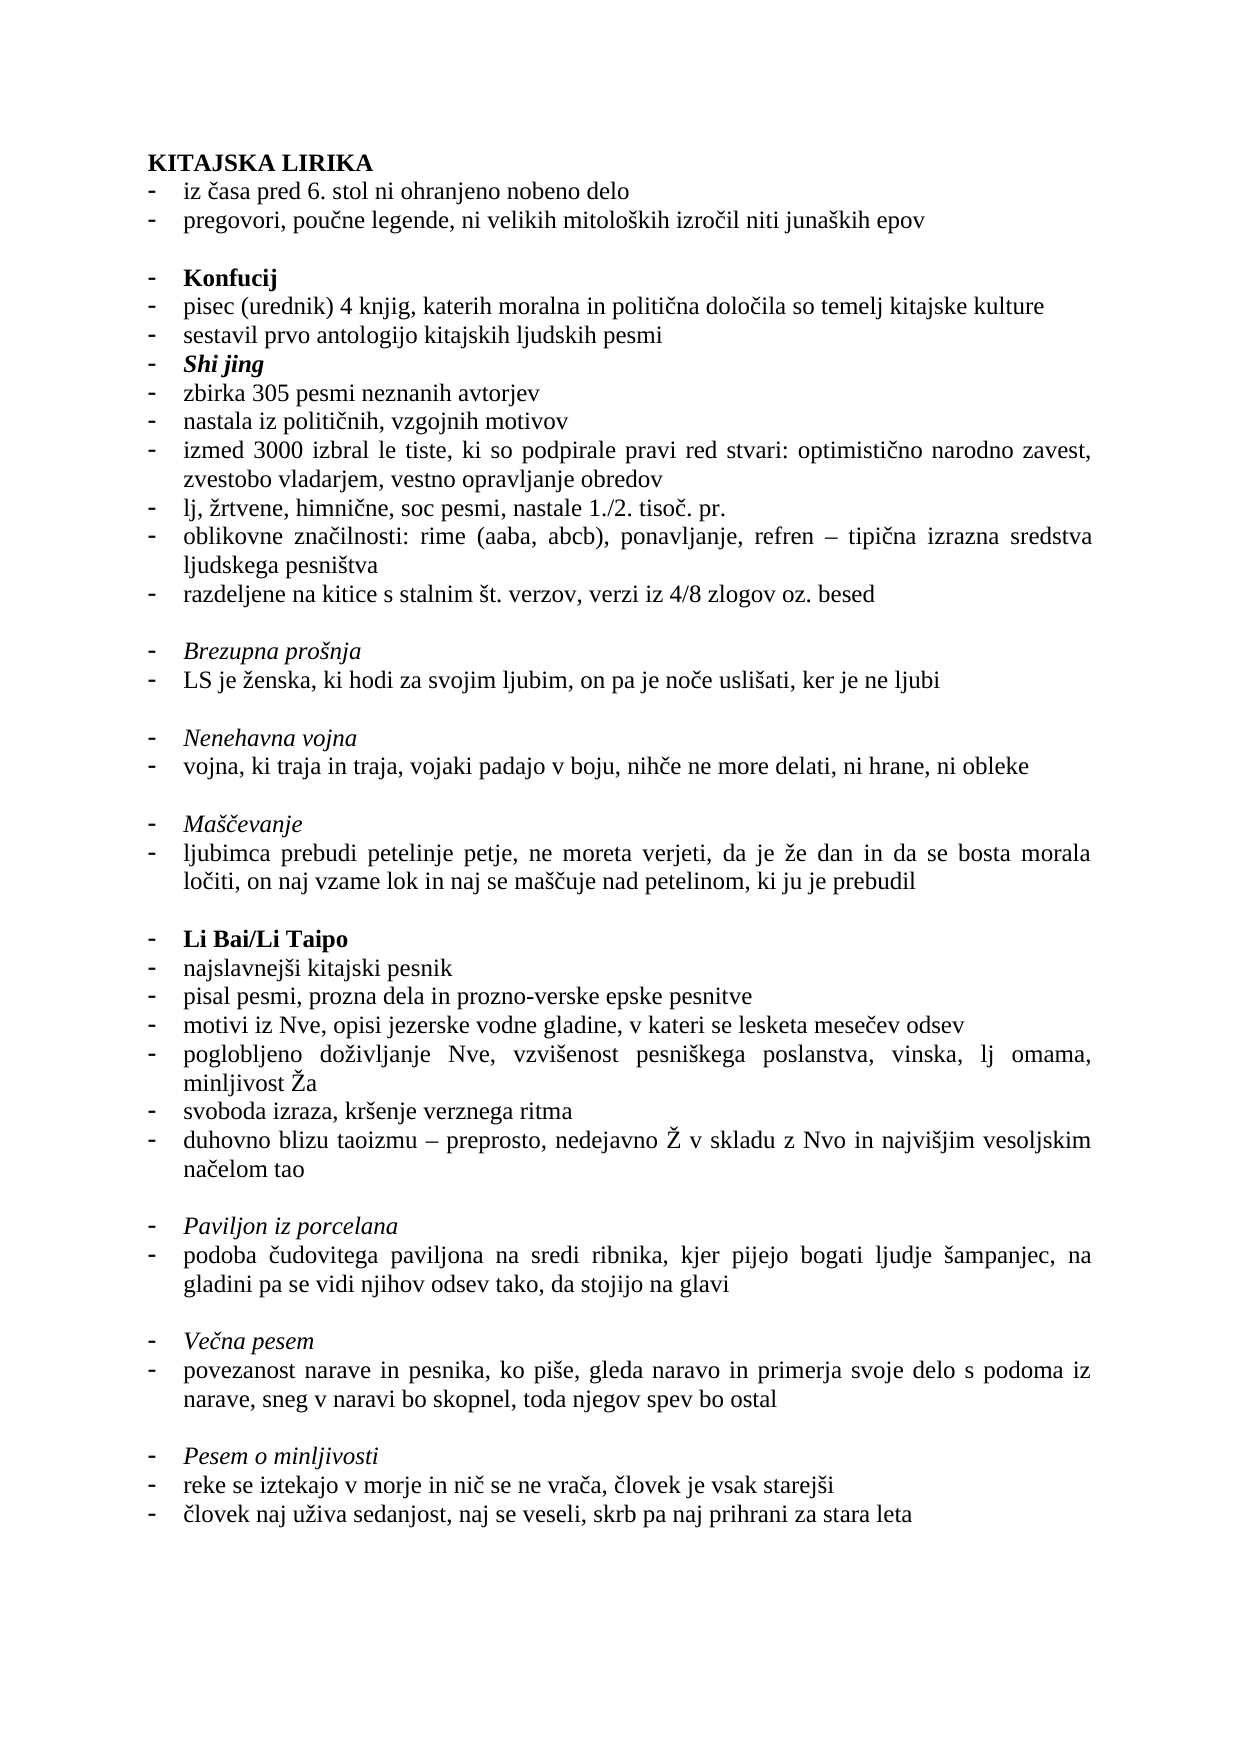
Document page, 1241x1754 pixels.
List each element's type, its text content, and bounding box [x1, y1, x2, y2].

list vojna, ki traja in traja, vojaki padajo v boju, nihče ne more delati, ni hrane, ni obleke [148, 751, 1093, 780]
subtitle Pesem o minljivosti [148, 1441, 1093, 1470]
list LS je ženska, ki hodi za svojim ljubim, on pa je noče uslišati, ker je ne ljubi [148, 665, 1093, 694]
subtitle KITAJSKA LIRIKA [148, 148, 1093, 176]
list pisal pesmi, prozna dela in prozno-verske epske pesnitve [148, 981, 1093, 1010]
list pisec (urednik) 4 knjig, katerih moralna in politična določila so temelj kitajske kulture [148, 291, 1093, 320]
list reke se iztekajo v morje in nič se ne vrača, človek je vsak starejši [148, 1470, 1093, 1499]
subtitle Li Bai/Li Taipo [148, 924, 1093, 953]
list sestavil prvo antologijo kitajskih ljudskih pesmi [148, 320, 1093, 349]
list ljubimca prebudi petelinje petje, ne moreta verjeti, da je že dan in da se bosta morala ločiti, on naj vzame lok in naj se maščuje nad petelinom, ki ju je prebudil [148, 838, 1093, 895]
list iz časa pred 6. stol ni ohranjeno nobeno delo [148, 176, 1093, 205]
list podoba čudovitega paviljona na sredi ribnika, kjer pijejo bogati ljudje šampanjec, na gladini pa se vidi njihov odsev tako, da stojijo na glavi [148, 1240, 1093, 1298]
list pregovori, poučne legende, ni velikih mitoloških izročil niti junaških epov [148, 205, 1093, 234]
list oblikovne značilnosti: rime (aaba, abcb), ponavljanje, refren – tipična izrazna sredstva ljudskega pesništva [148, 521, 1093, 579]
list človek naj uživa sedanjost, naj se veseli, skrb pa naj prihrani za stara leta [148, 1499, 1093, 1528]
list poglobljeno doživljanje Nve, vzvišenost pesniškega poslanstva, vinska, lj omama, minljivost Ža [148, 1039, 1093, 1096]
list duhovno blizu taoizmu – preprosto, nedejavno Ž v skladu z Nvo in najvišjim vesoljskim načelom tao [148, 1125, 1093, 1183]
subtitle Konfucij [148, 263, 1093, 291]
subtitle Paviljon iz porcelana [148, 1211, 1093, 1240]
list lj, žrtvene, himnične, soc pesmi, nastale 1./2. tisoč. pr. [148, 493, 1093, 521]
list zbirka 305 pesmi neznanih avtorjev [148, 378, 1093, 406]
list povezanost narave in pesnika, ko piše, gleda naravo in primerja svoje delo s podoma iz narave, sneg v naravi bo skopnel, toda njegov spev bo ostal [148, 1355, 1093, 1413]
list svoboda izraza, kršenje verznega ritma [148, 1096, 1093, 1125]
list motivi iz Nve, opisi jezerske vodne gladine, v kateri se lesketa mesečev odsev [148, 1010, 1093, 1039]
subtitle Brezupna prošnja [148, 636, 1093, 665]
list nastala iz političnih, vzgojnih motivov [148, 406, 1093, 435]
subtitle Večna pesem [148, 1326, 1093, 1355]
subtitle Maščevanje [148, 809, 1093, 838]
list razdeljene na kitice s stalnim št. verzov, verzi iz 4/8 zlogov oz. besed [148, 579, 1093, 608]
subtitle Shi jing [148, 349, 1093, 378]
subtitle Nenehavna vojna [148, 723, 1093, 751]
list izmed 3000 izbral le tiste, ki so podpirale pravi red stvari: optimistično narodno zavest, zvestobo vladarjem, vestno opravljanje obredov [148, 435, 1093, 493]
list najslavnejši kitajski pesnik [148, 953, 1093, 981]
